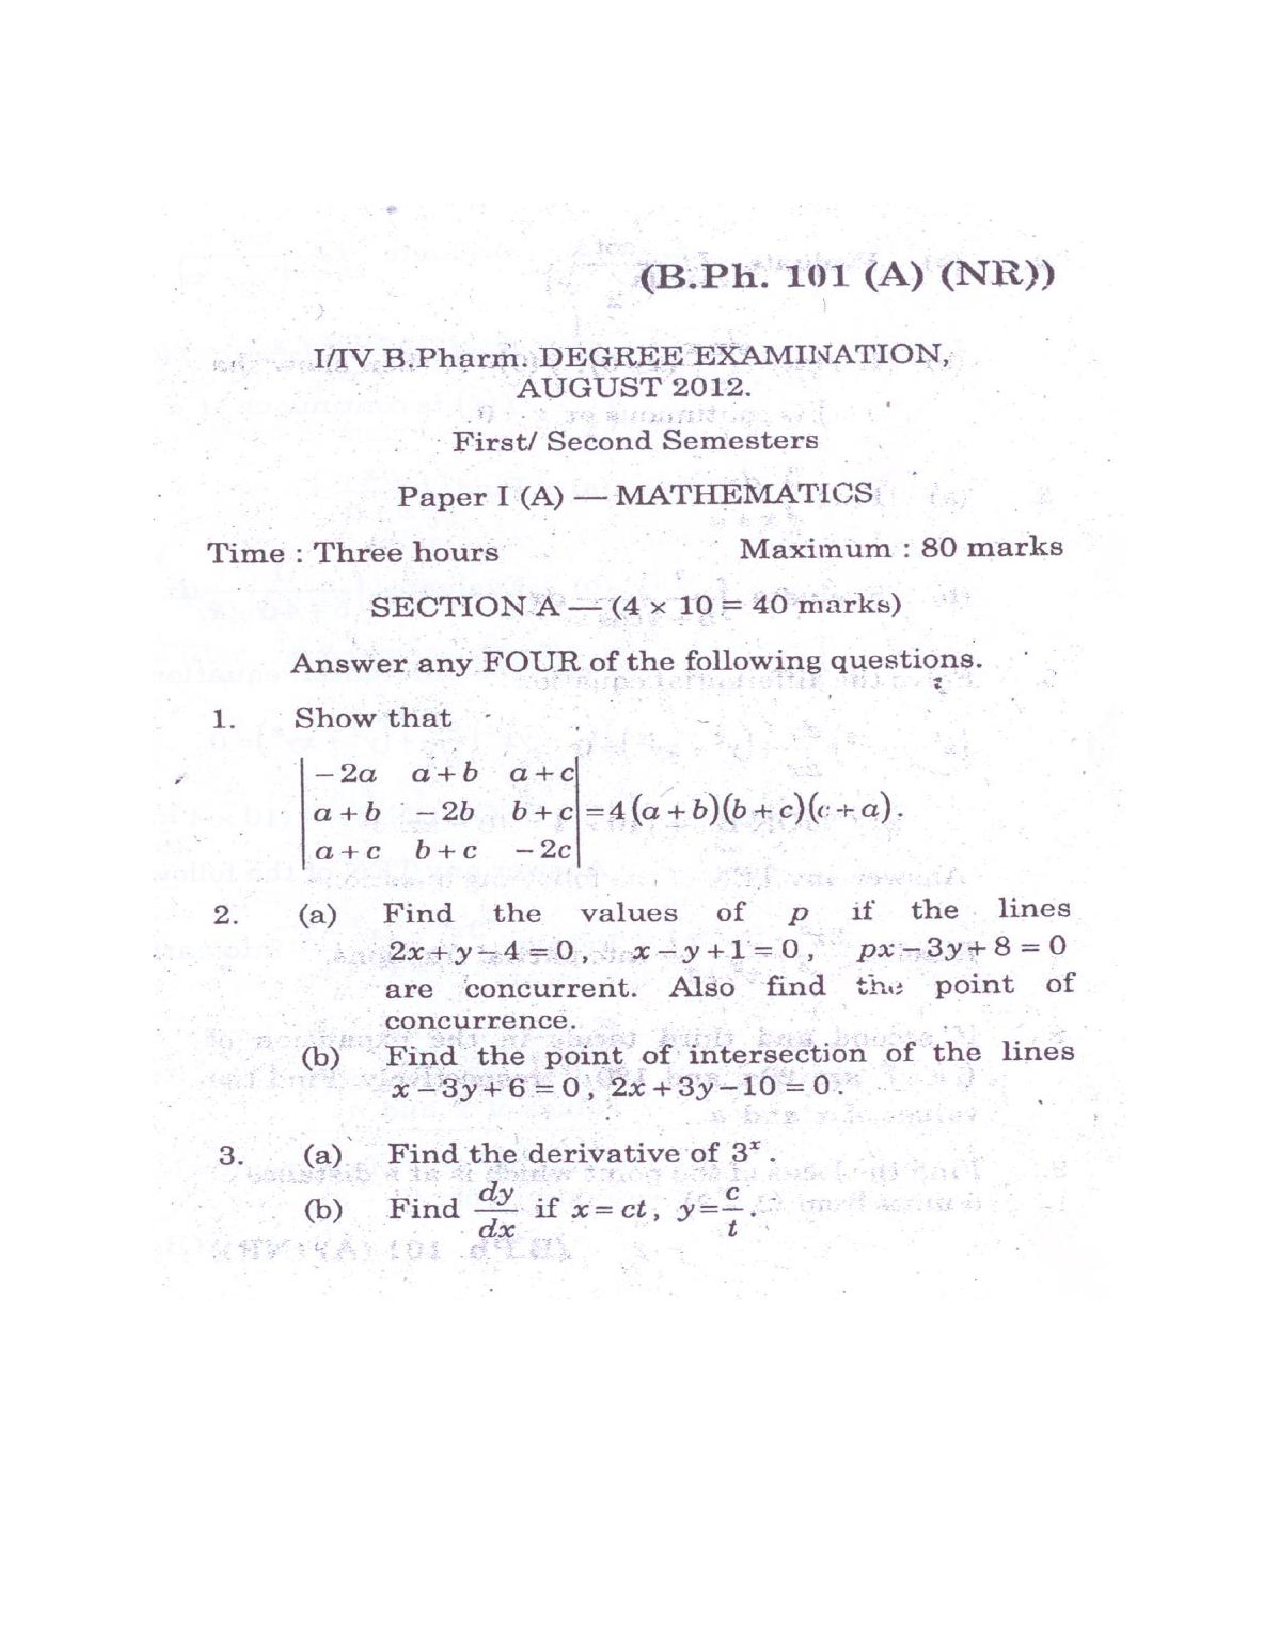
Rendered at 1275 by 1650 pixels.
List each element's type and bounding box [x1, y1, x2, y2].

picture [153, 203, 1129, 1300]
